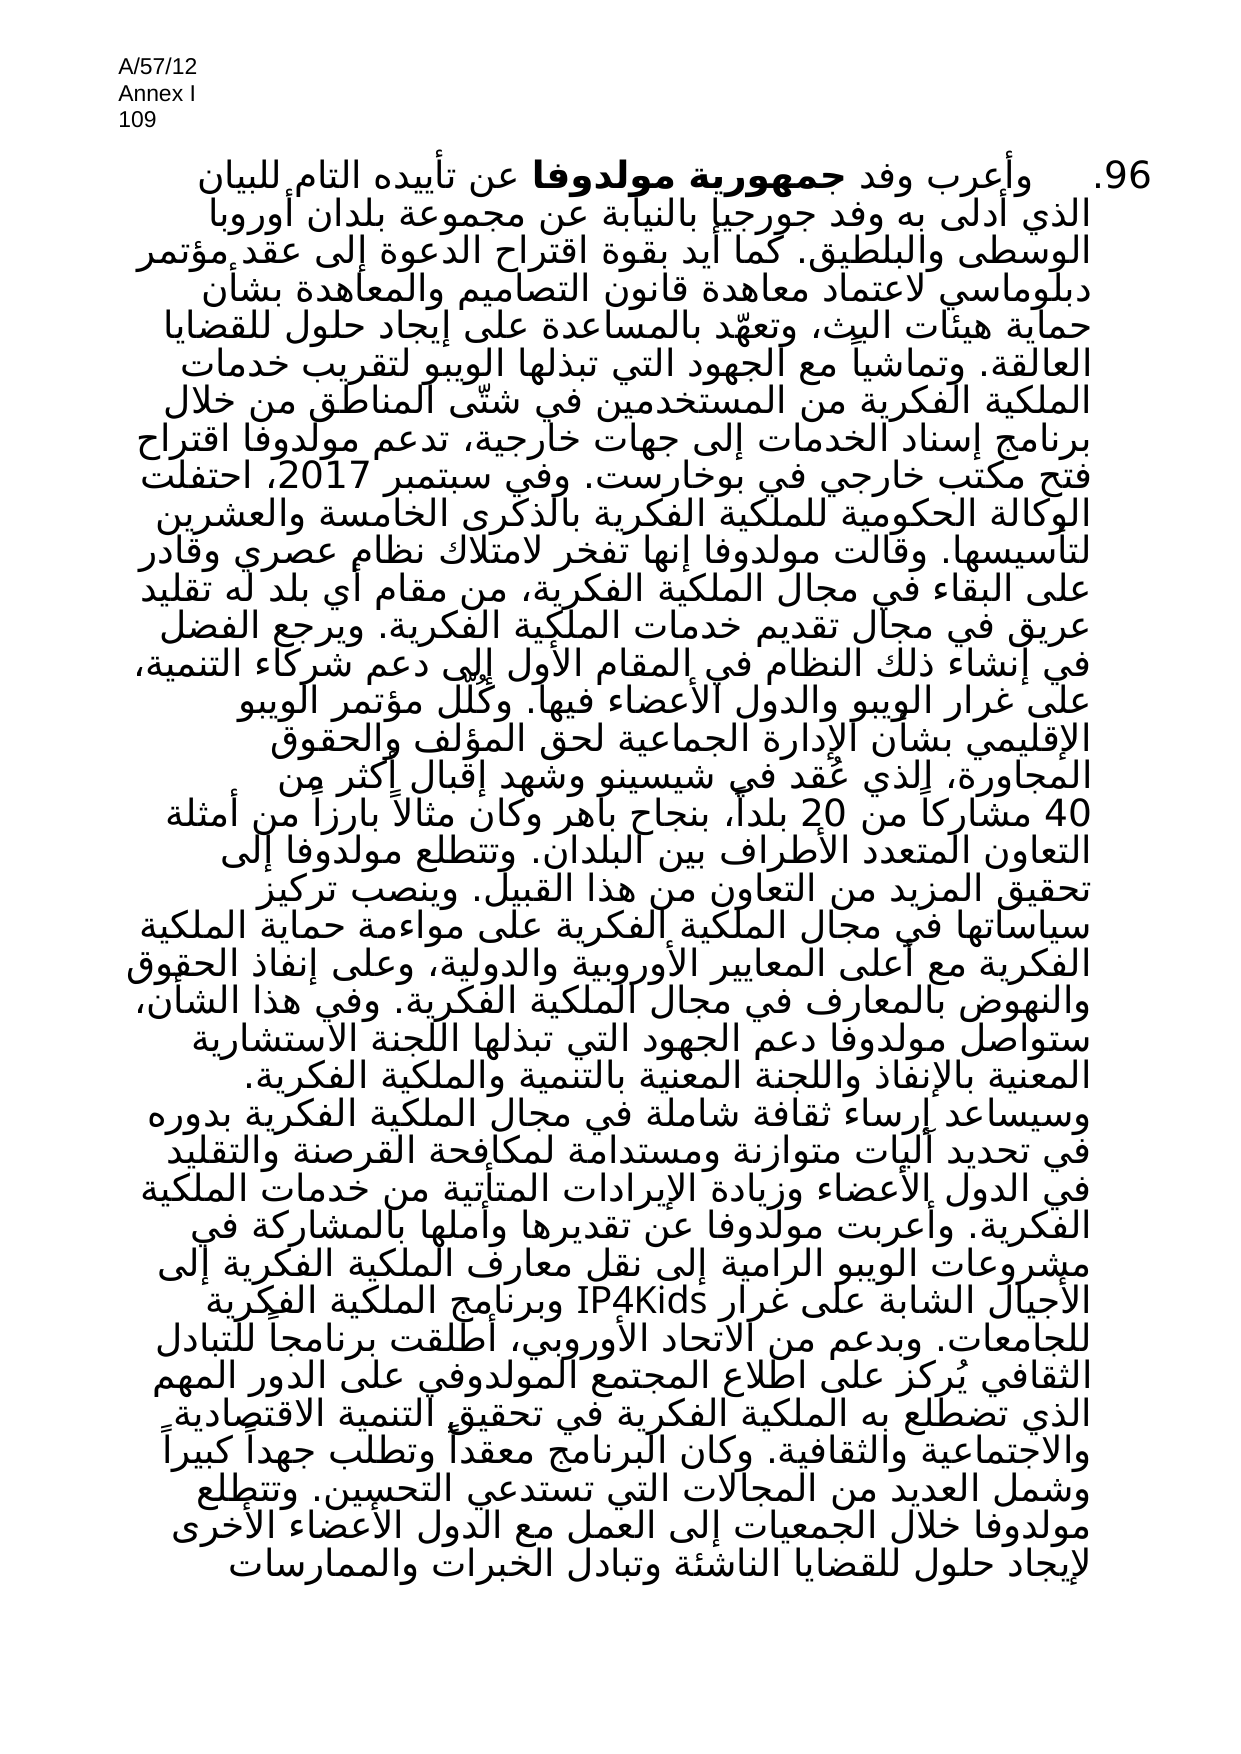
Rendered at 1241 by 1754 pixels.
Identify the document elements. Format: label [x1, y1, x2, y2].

text [118, 158, 1092, 1583]
